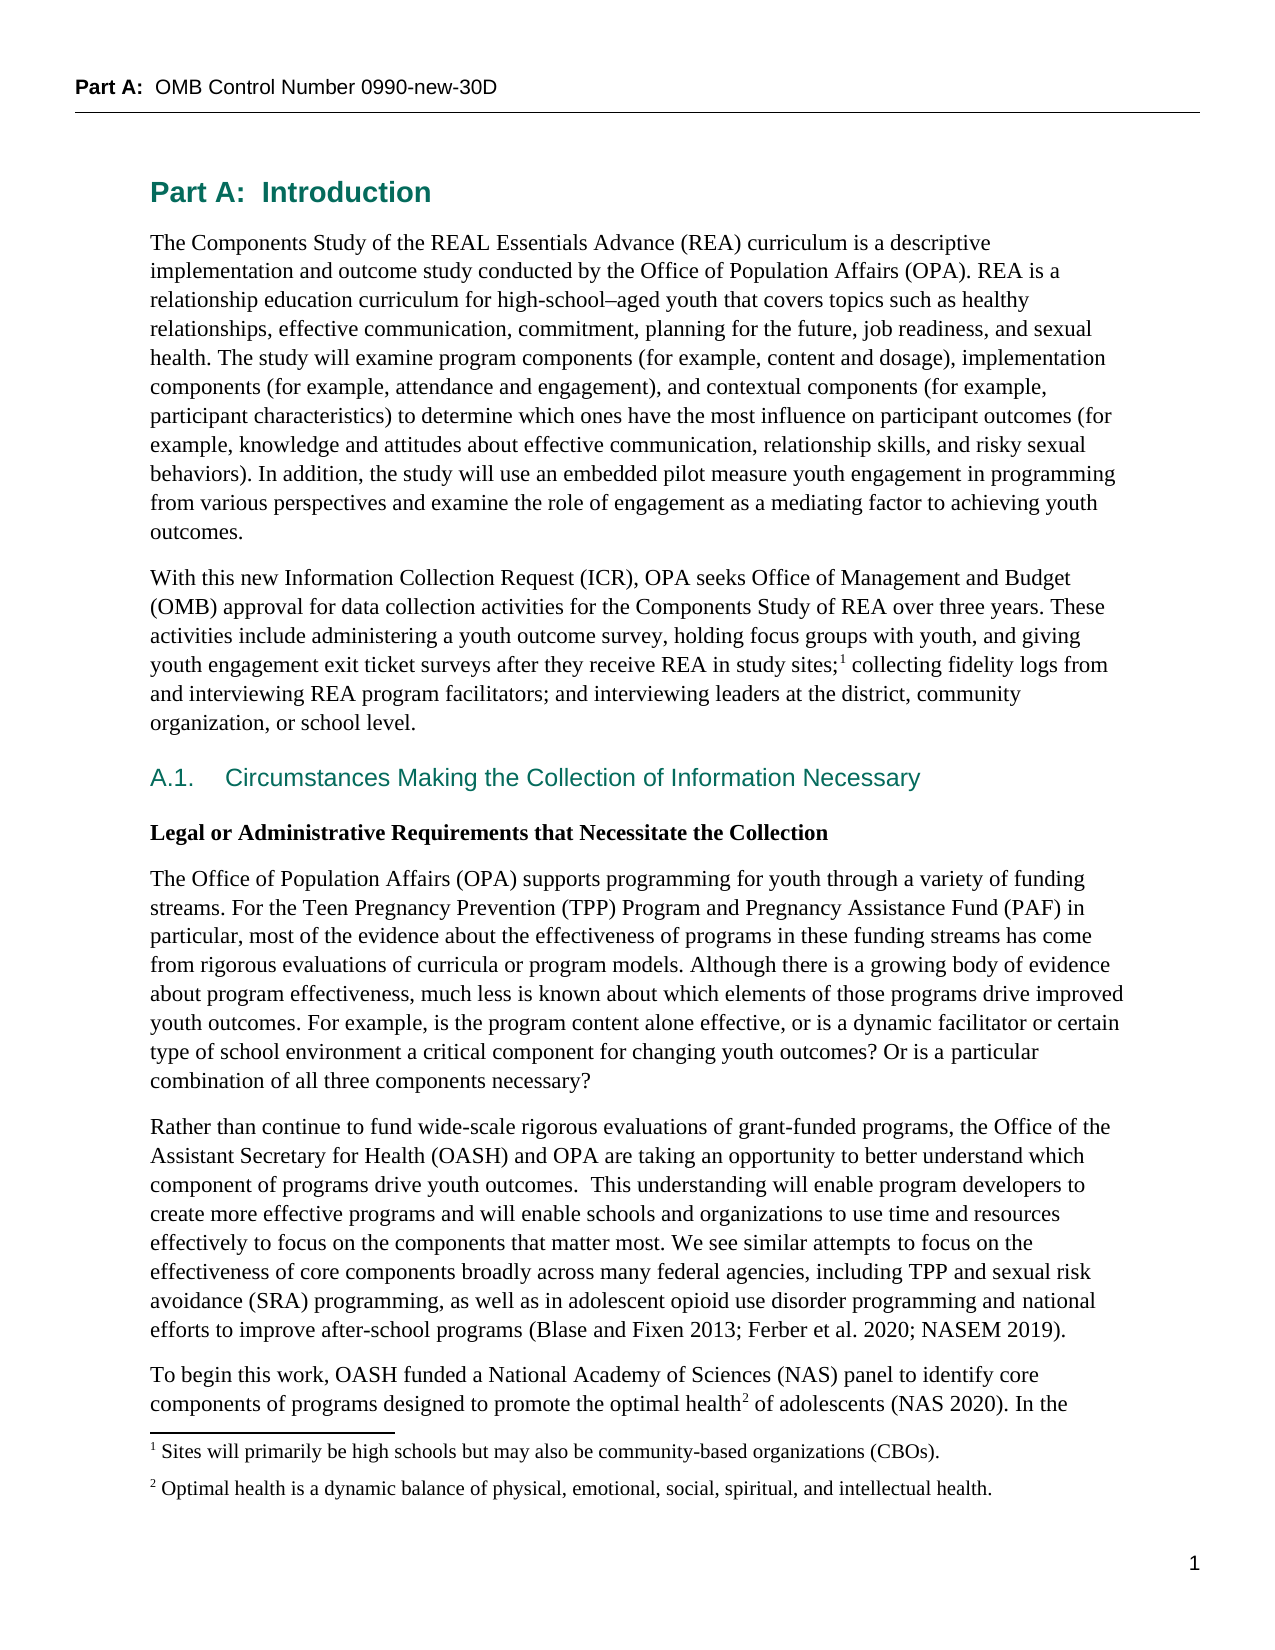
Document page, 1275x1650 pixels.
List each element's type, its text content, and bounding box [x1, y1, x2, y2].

text The Components Study of the REAL Essentials Advance (REA) curriculum is a descriptive implementation and outcome study conducted by the Office of Population Affairs (OPA). REA is a relationship education curriculum for high-school–aged youth that covers topics such as healthy relationships, effective communication, commitment, planning for the future, job readiness, and sexual health. The study will examine program components (for example, content and dosage), implementation components (for example, attendance and engagement), and contextual components (for example, participant characteristics) to determine which ones have the most influence on participant outcomes (for example, knowledge and attitudes about effective communication, relationship skills, and risky sexual behaviors). In addition, the study will use an embedded pilot measure youth engagement in programming from various perspectives and examine the role of engagement as a mediating factor to achieving youth outcomes. [150, 228, 1125, 544]
text Part A: Introduction [150, 175, 1125, 208]
text The Office of Population Affairs (OPA) supports programming for youth through a variety of funding streams. For the Teen Pregnancy Prevention (TPP) Program and Pregnancy Assistance Fund (PAF) in particular, most of the evidence about the effectiveness of programs in these funding streams has come from rigorous evaluations of curricula or program models. Although there is a growing body of evidence about program effectiveness, much less is known about which elements of those programs drive improved youth outcomes. For example, is the program content alone effective, or is a dynamic facilitator or certain type of school environment a critical component for changing youth outcomes? Or is a particular combination of all three components necessary? [150, 865, 1125, 1094]
text Legal or Administrative Requirements that Necessitate the Collection [150, 819, 1125, 845]
text Rather than continue to fund wide-scale rigorous evaluations of grant-funded programs, the Office of the Assistant Secretary for Health (OASH) and OPA are taking an opportunity to better understand which component of programs drive youth outcomes. This understanding will enable program developers to create more effective programs and will enable schools and organizations to use time and resources effectively to focus on the components that matter most. We see similar attempts to focus on the effectiveness of core components broadly across many federal agencies, including TPP and sexual risk avoidance (SRA) programming, as well as in adolescent opioid use disorder programming and national efforts to improve after-school programs (Blase and Fixen 2013; Ferber et al. 2020; NASEM 2019). [150, 1113, 1125, 1342]
text With this new Information Collection Request (ICR), OPA seeks Office of Management and Budget (OMB) approval for data collection activities for the Components Study of REA over three years. These activities include administering a youth outcome survey, holding focus groups with youth, and giving youth engagement exit ticket surveys after they receive REA in study sites; collecting fidelity logs from and interviewing REA program facilitators; and interviewing leaders at the district, community organization, or school level. [150, 564, 1125, 735]
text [150, 1361, 1125, 1417]
text A.1. Circumstances Making the Collection of Information Necessary [150, 762, 1125, 791]
